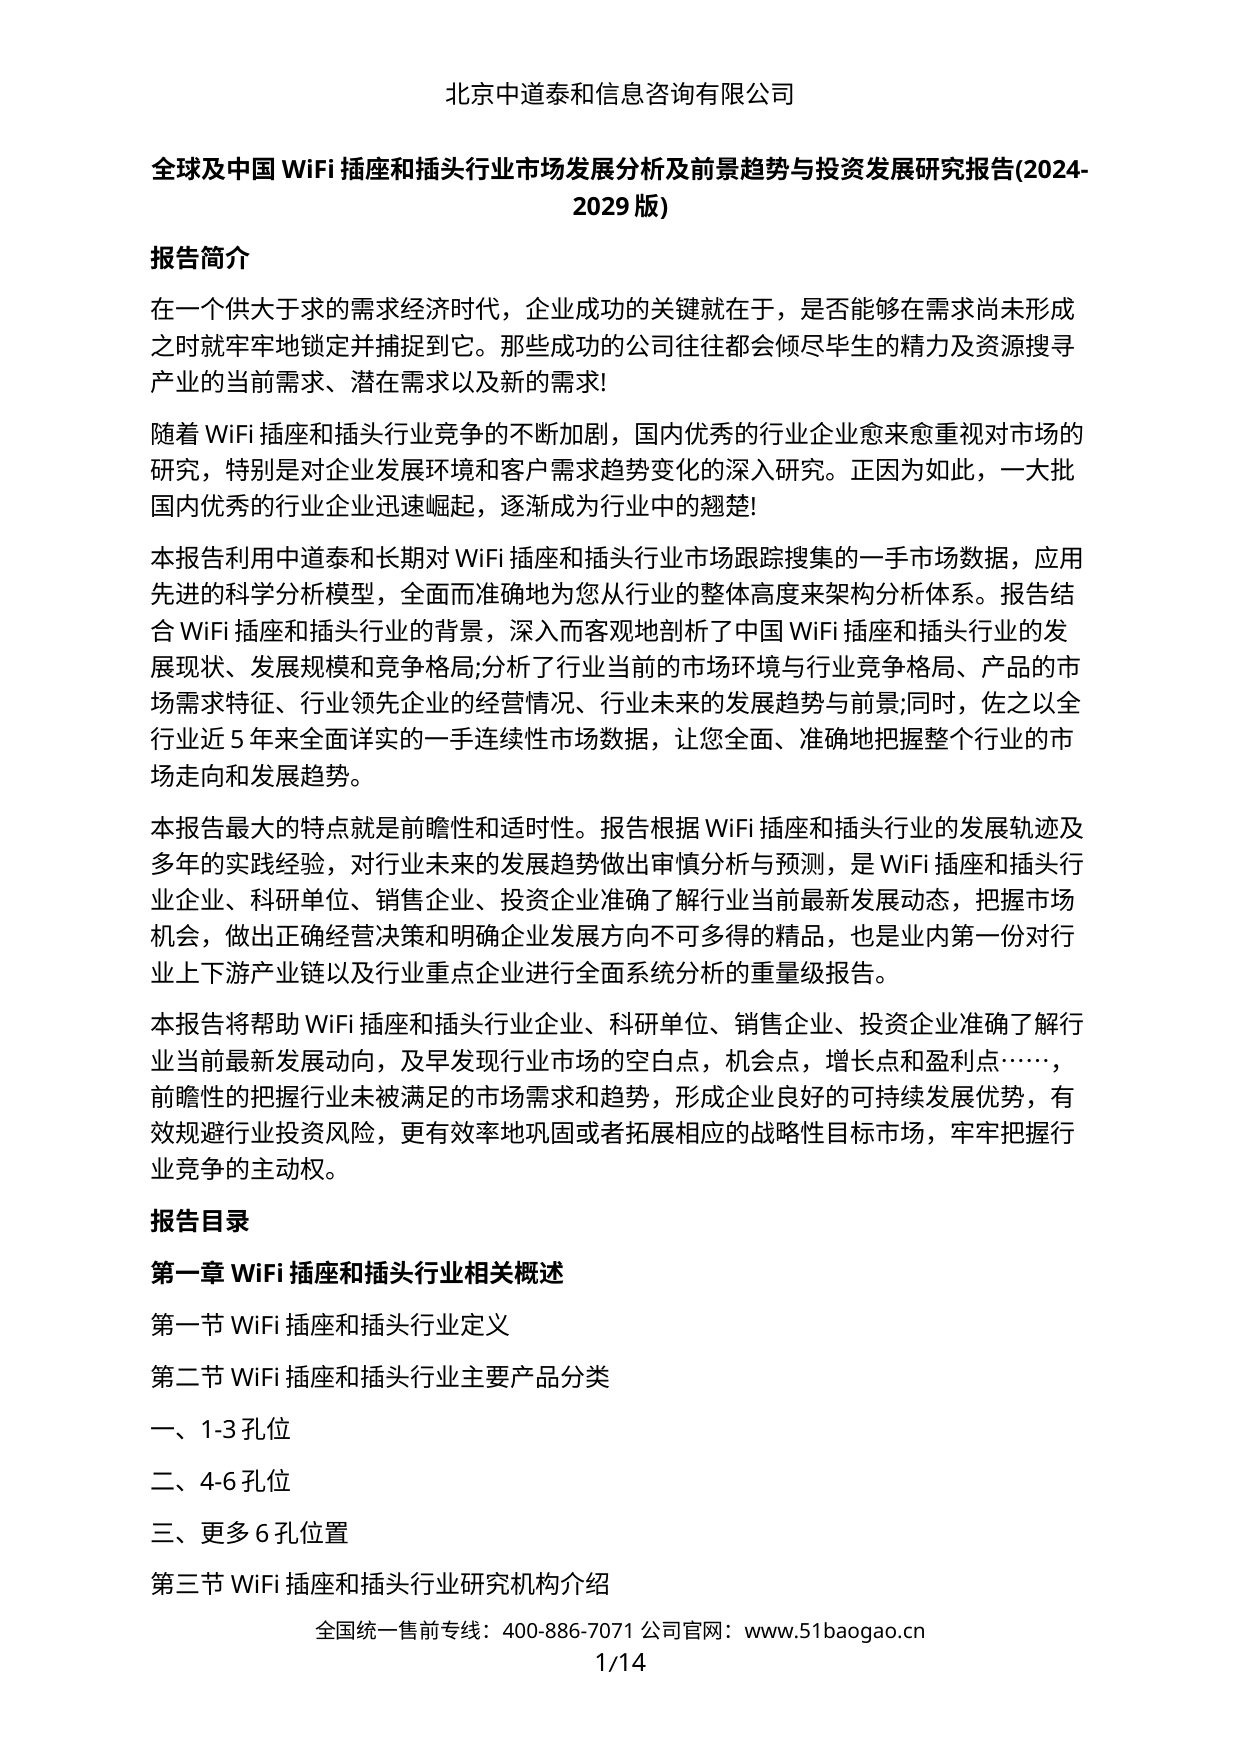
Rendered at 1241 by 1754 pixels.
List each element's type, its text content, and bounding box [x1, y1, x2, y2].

text 本报告利用中道泰和长期对WiFi插座和插头行业市场跟踪搜集的一手市场数据，应用先进的科学分析模型，全面而准确地为您从行业的整体高度来架构分析体系。报告结合WiFi插座和插头行业的背景，深入而客观地剖析了中国WiFi插座和插头行业的发展现状、发展规模和竞争格局;分析了行业当前的市场环境与行业竞争格局、产品的市场需求特征、行业领先企业的经营情况、行业未来的发展趋势与前景;同时，佐之以全行业近5年来全面详实的一手连续性市场数据，让您全面、准确地把握整个行业的市场走向和发展趋势。 [150, 539, 1090, 792]
text 报告简介 [150, 238, 1090, 274]
text 随着WiFi插座和插头行业竞争的不断加剧，国内优秀的行业企业愈来愈重视对市场的研究，特别是对企业发展环境和客户需求趋势变化的深入研究。正因为如此，一大批国内优秀的行业企业迅速崛起，逐渐成为行业中的翘楚! [150, 414, 1090, 523]
text 第一节 WiFi插座和插头行业定义 [150, 1306, 1090, 1342]
text 本报告最大的特点就是前瞻性和适时性。报告根据WiFi插座和插头行业的发展轨迹及多年的实践经验，对行业未来的发展趋势做出审慎分析与预测，是WiFi插座和插头行业企业、科研单位、销售企业、投资企业准确了解行业当前最新发展动态，把握市场机会，做出正确经营决策和明确企业发展方向不可多得的精品，也是业内第一份对行业上下游产业链以及行业重点企业进行全面系统分析的重量级报告。 [150, 808, 1090, 989]
text 三、更多6孔位置 [150, 1513, 1090, 1549]
text 第一章 WiFi插座和插头行业相关概述 [150, 1254, 1090, 1290]
text 全球及中国WiFi插座和插头行业市场发展分析及前景趋势与投资发展研究报告(2024-2029版) [150, 150, 1090, 222]
text 第二节 WiFi插座和插头行业主要产品分类 [150, 1357, 1090, 1394]
text 一、1-3孔位 [150, 1409, 1090, 1446]
text 在一个供大于求的需求经济时代，企业成功的关键就在于，是否能够在需求尚未形成之时就牢牢地锁定并捕捉到它。那些成功的公司往往都会倾尽毕生的精力及资源搜寻产业的当前需求、潜在需求以及新的需求! [150, 290, 1090, 399]
text 报告目录 [150, 1202, 1090, 1238]
text 二、4-6孔位 [150, 1461, 1090, 1497]
text 本报告将帮助WiFi插座和插头行业企业、科研单位、销售企业、投资企业准确了解行业当前最新发展动向，及早发现行业市场的空白点，机会点，增长点和盈利点……，前瞻性的把握行业未被满足的市场需求和趋势，形成企业良好的可持续发展优势，有效规避行业投资风险，更有效率地巩固或者拓展相应的战略性目标市场，牢牢把握行业竞争的主动权。 [150, 1005, 1090, 1186]
text 第三节 WiFi插座和插头行业研究机构介绍 [150, 1565, 1090, 1601]
